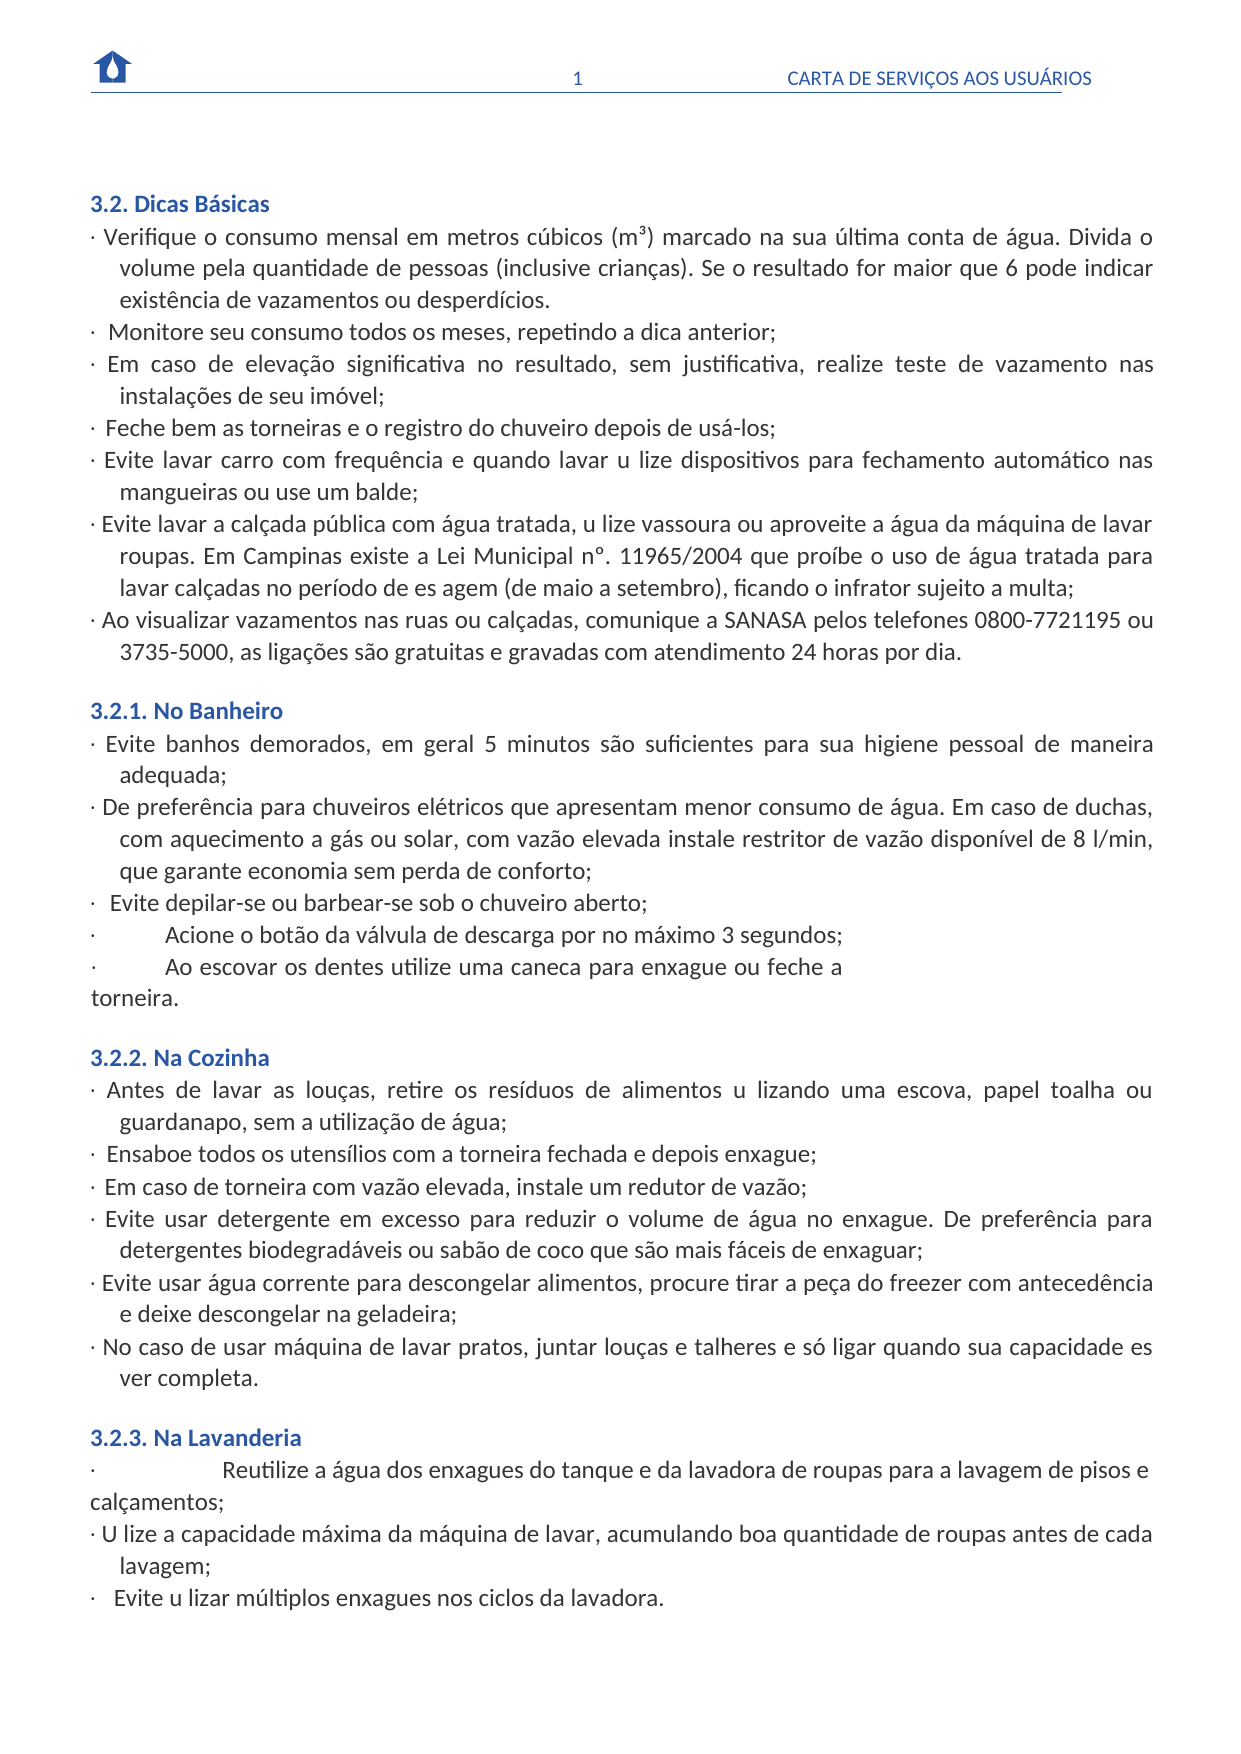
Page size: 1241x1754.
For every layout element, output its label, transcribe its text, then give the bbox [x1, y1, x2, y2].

text · Evite u lizar múltiplos enxagues nos ciclos da lavadora. [90, 1582, 1155, 1613]
text · Evite lavar a calçada pública com água tratada, u lize vassoura ou aproveite a água da máquina de lavar roupas. Em Campinas existe a Lei Municipal nº. 11965/2004 que proíbe o uso de água tratada para lavar calçadas no período de es agem (de maio a setembro), ficando o infrator sujeito a multa; [90, 508, 1155, 602]
text · Evite usar detergente em excesso para reduzir o volume de água no enxague. De preferência para detergentes biodegradáveis ou sabão de coco que são mais fáceis de enxaguar; [90, 1203, 1155, 1265]
text · Reutilize a água dos enxagues do tanque e da lavadora de roupas para a lavagem de pisos e calçamentos; [90, 1454, 1155, 1517]
text · Evite usar água corrente para descongelar alimentos, procure tirar a peça do freezer com antecedência e deixe descongelar na geladeira; [90, 1267, 1155, 1329]
subtitle 3.2.1. No Banheiro [90, 695, 1155, 726]
subtitle 3.2.3. Na Lavanderia [90, 1422, 1155, 1452]
text · Antes de lavar as louças, retire os resíduos de alimentos u lizando uma escova, papel toalha ou guardanapo, sem a utilização de água; [90, 1075, 1155, 1137]
text · Evite lavar carro com frequência e quando lavar u lize dispositivos para fechamento automático nas mangueiras ou use um balde; [90, 444, 1155, 507]
text · Evite depilar-se ou barbear-se sob o chuveiro aberto; [90, 887, 1155, 918]
text · Em caso de elevação significativa no resultado, sem justificativa, realize teste de vazamento nas instalações de seu imóvel; [90, 348, 1155, 411]
subtitle 3.2.2. Na Cozinha [90, 1042, 1155, 1072]
text · Ao visualizar vazamentos nas ruas ou calçadas, comunique a SANASA pelos telefones 0800-7721195 ou 3735-5000, as ligações são gratuitas e gravadas com atendimento 24 horas por dia. [90, 604, 1155, 666]
text · Feche bem as torneiras e o registro do chuveiro depois de usá-los; [90, 412, 1155, 443]
text · Acione o botão da válvula de descarga por no máximo 3 segundos; · Ao escovar os dentes utilize uma caneca para enxague ou feche a torneira. [90, 919, 844, 1013]
text · Monitore seu consumo todos os meses, repetindo a dica anterior; [90, 316, 1155, 347]
text · De preferência para chuveiros elétricos que apresentam menor consumo de água. Em caso de duchas, com aquecimento a gás ou solar, com vazão elevada instale restritor de vazão disponível de 8 l/min, que garante economia sem perda de conforto; [90, 792, 1155, 885]
text · Verifique o consumo mensal em metros cúbicos (m³) marcado na sua última conta de água. Divida o volume pela quantidade de pessoas (inclusive crianças). Se o resultado for maior que 6 pode indicar existência de vazamentos ou desperdícios. [90, 221, 1155, 315]
text · No caso de usar máquina de lavar pratos, juntar louças e talheres e só ligar quando sua capacidade es ver completa. [90, 1331, 1155, 1393]
text · Evite banhos demorados, em geral 5 minutos são suficientes para sua higiene pessoal de maneira adequada; [90, 728, 1155, 790]
text · Em caso de torneira com vazão elevada, instale um redutor de vazão; [90, 1171, 1155, 1201]
text · Ensaboe todos os utensílios com a torneira fechada e depois enxague; [90, 1138, 1155, 1169]
subtitle 3.2. Dicas Básicas [90, 188, 1155, 219]
text · U lize a capacidade máxima da máquina de lavar, acumulando boa quantidade de roupas antes de cada lavagem; [90, 1518, 1155, 1580]
